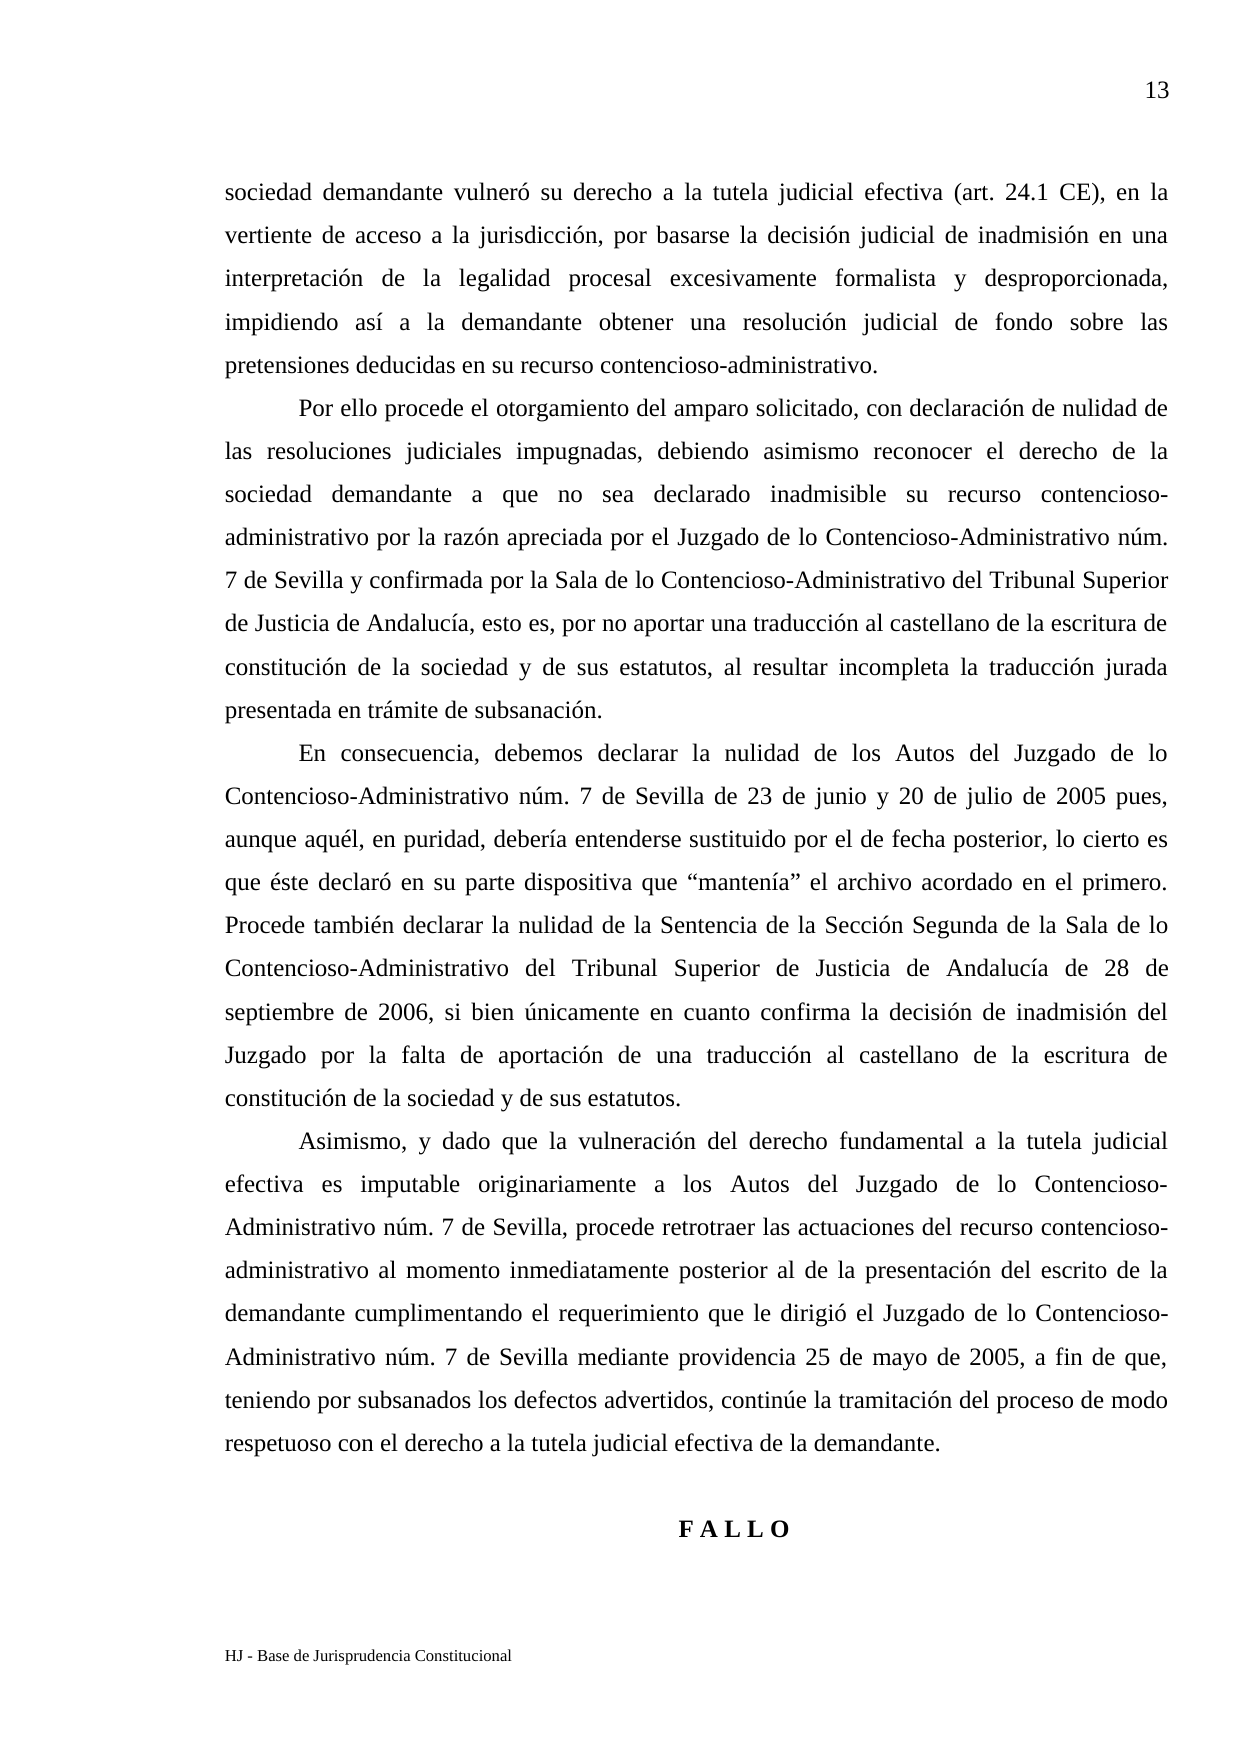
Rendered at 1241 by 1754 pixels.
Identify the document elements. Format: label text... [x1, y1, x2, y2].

text Por ello procede el otorgamiento del amparo solicitado, con declaración de nulidad de las resoluciones judiciales impugnadas, debiendo asimismo reconocer el derecho de la sociedad demandante a que no sea declarado inadmisible su recurso contencioso-administrativo por la razón apreciada por el Juzgado de lo Contencioso-Administrativo núm. 7 de Sevilla y confirmada por la Sala de lo Contencioso-Administrativo del Tribunal Superior de Justicia de Andalucía, esto es, por no aportar una traducción al castellano de la escritura de constitución de la sociedad y de sus estatutos, al resultar incompleta la traducción jurada presentada en trámite de subsanación. [224, 393, 1169, 723]
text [224, 177, 1169, 378]
subtitle F A L L O [224, 1514, 1169, 1543]
text En consecuencia, debemos declarar la nulidad de los Autos del Juzgado de lo Contencioso-Administrativo núm. 7 de Sevilla de 23 de junio y 20 de julio de 2005 pues, aunque aquél, en puridad, debería entenderse sustituido por el de fecha posterior, lo cierto es que éste declaró en su parte dispositiva que “mantenía” el archivo acordado en el primero. Procede también declarar la nulidad de la Sentencia de la Sección Segunda de la Sala de lo Contencioso-Administrativo del Tribunal Superior de Justicia de Andalucía de 28 de septiembre de 2006, si bien únicamente en cuanto confirma la decisión de inadmisión del Juzgado por la falta de aportación de una traducción al castellano de la escritura de constitución de la sociedad y de sus estatutos. [224, 738, 1169, 1112]
text Asimismo, y dado que la vulneración del derecho fundamental a la tutela judicial efectiva es imputable originariamente a los Autos del Juzgado de lo Contencioso-Administrativo núm. 7 de Sevilla, procede retrotraer las actuaciones del recurso contencioso-administrativo al momento inmediatamente posterior al de la presentación del escrito de la demandante cumplimentando el requerimiento que le dirigió el Juzgado de lo Contencioso-Administrativo núm. 7 de Sevilla mediante providencia 25 de mayo de 2005, a fin de que, teniendo por subsanados los defectos advertidos, continúe la tramitación del proceso de modo respetuoso con el derecho a la tutela judicial efectiva de la demandante. [224, 1126, 1169, 1457]
